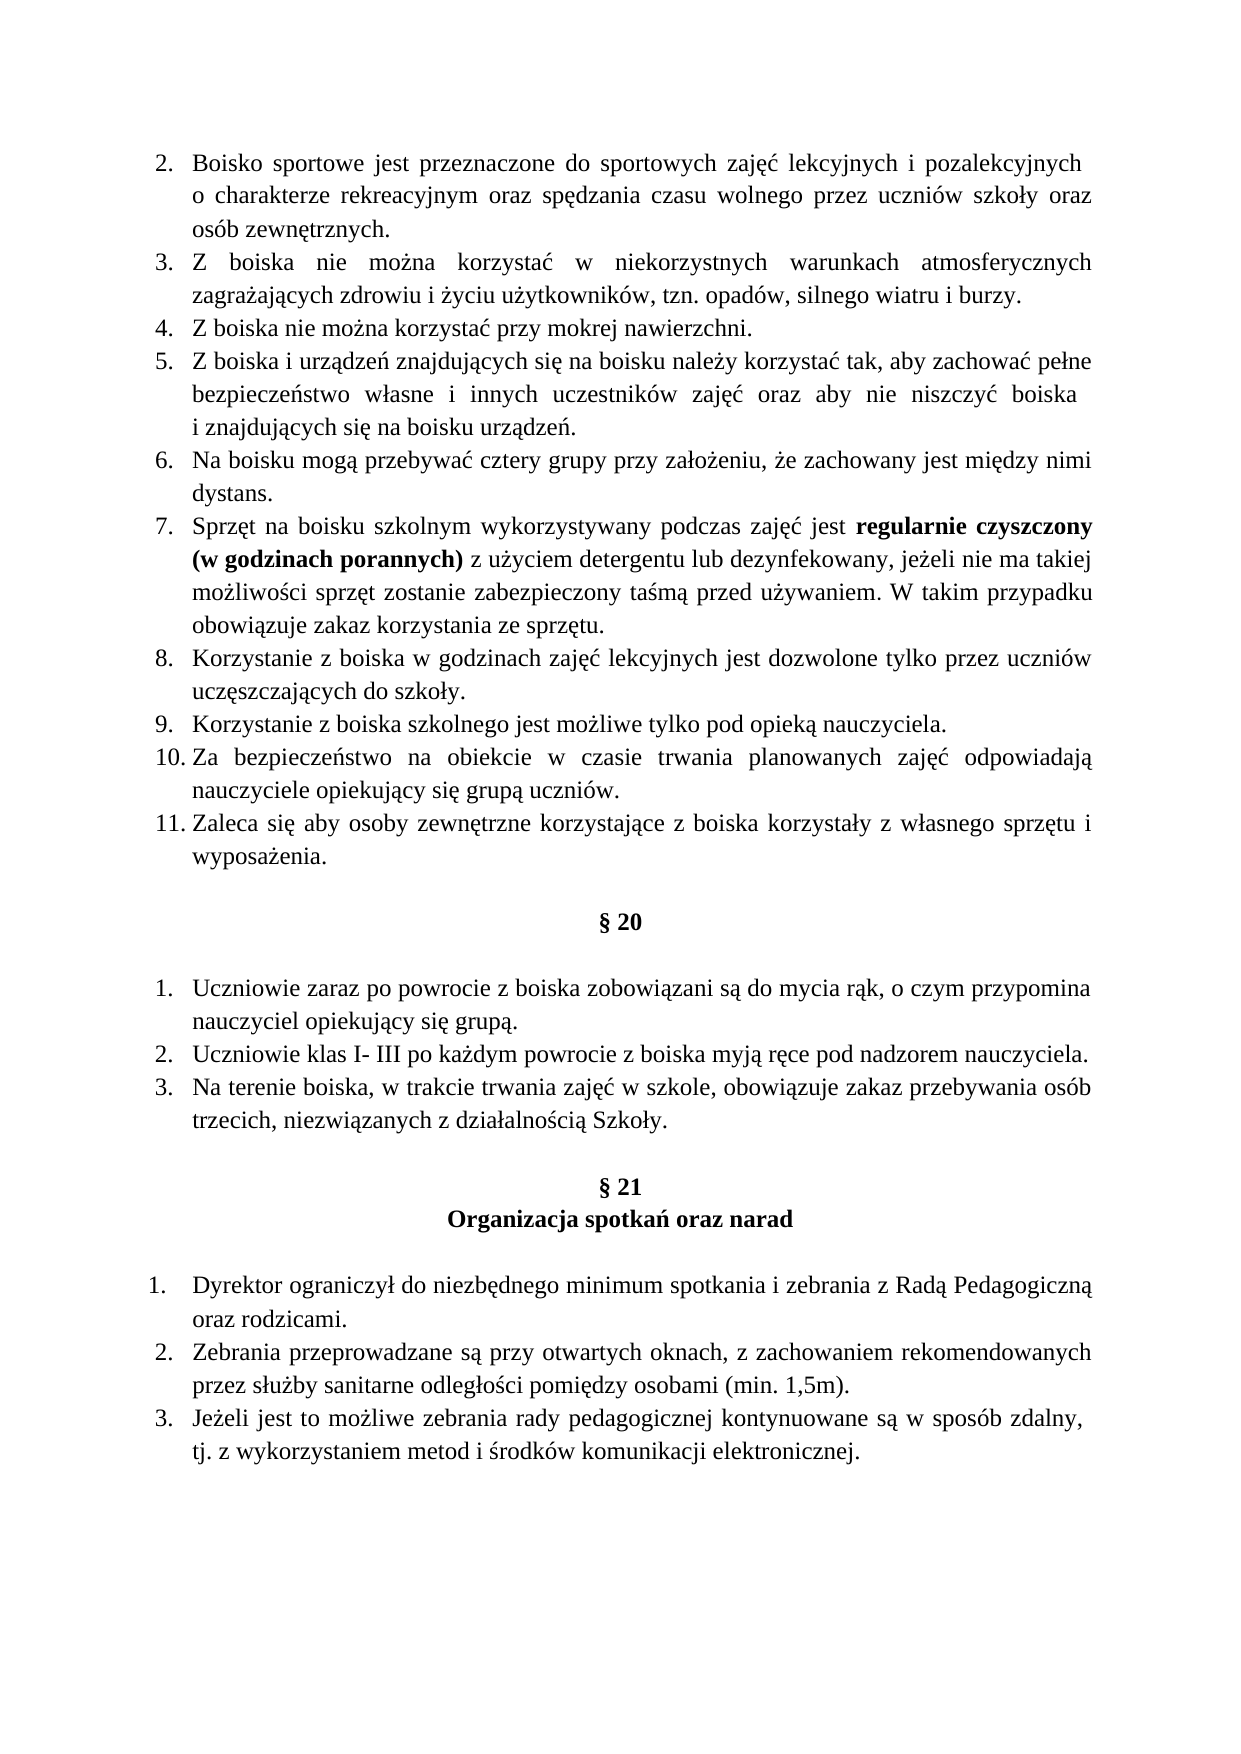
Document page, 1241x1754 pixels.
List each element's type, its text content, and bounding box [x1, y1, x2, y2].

list Korzystanie z boiska w godzinach zajęć lekcyjnych jest dozwolone tylko przez uczniów uczęszczających do szkoły. [155, 643, 1093, 705]
list Zaleca się aby osoby zewnętrzne korzystające z boiska korzystały z własnego sprzętu i wyposażenia. [155, 808, 1093, 870]
list Dyrektor ograniczył do niezbędnego minimum spotkania i zebrania z Radą Pedagogiczną oraz rodzicami. [148, 1271, 1093, 1332]
list Z boiska i urządzeń znajdujących się na boisku należy korzystać tak, aby zachować pełne bezpieczeństwo własne i innych uczestników zajęć oraz aby nie niszczyć boiska i znajdujących się na boisku urządzeń. [155, 346, 1093, 441]
list Na boisku mogą przebywać cztery grupy przy założeniu, że zachowany jest między nimi dystans. [155, 445, 1093, 507]
list Za bezpieczeństwo na obiekcie w czasie trwania planowanych zajęć odpowiadają nauczyciele opiekujący się grupą uczniów. [155, 742, 1093, 804]
list Uczniowie zaraz po powrocie z boiska zobowiązani są do mycia rąk, o czym przypomina nauczyciel opiekujący się grupą. [154, 973, 1093, 1035]
list Zebrania przeprowadzane są przy otwartych oknach, z zachowaniem rekomendowanych przez służby sanitarne odległości pomiędzy osobami (min. 1,5m). [154, 1337, 1093, 1398]
text § 21 [148, 1172, 1093, 1200]
text Organizacja spotkań oraz narad [148, 1204, 1093, 1233]
list Z boiska nie można korzystać przy mokrej nawierzchni. [155, 313, 1093, 341]
list Sprzęt na boisku szkolnym wykorzystywany podczas zajęć jest regularnie czyszczony (w godzinach porannych) z użyciem detergentu lub dezynfekowany, jeżeli nie ma takiej możliwości sprzęt zostanie zabezpieczony taśmą przed używaniem. W takim przypadku obowiązuje zakaz korzystania ze sprzętu. [155, 511, 1093, 639]
list Z boiska nie można korzystać w niekorzystnych warunkach atmosferycznych zagrażających zdrowiu i życiu użytkowników, tzn. opadów, silnego wiatru i burzy. [155, 247, 1093, 308]
list Boisko sportowe jest przeznaczone do sportowych zajęć lekcyjnych i pozalekcyjnych o charakterze rekreacyjnym oraz spędzania czasu wolnego przez uczniów szkoły oraz osób zewnętrznych. [155, 148, 1093, 242]
list Uczniowie klas I- III po każdym powrocie z boiska myją ręce pod nadzorem nauczyciela. [154, 1039, 1093, 1068]
list Korzystanie z boiska szkolnego jest możliwe tylko pod opieką nauczyciela. [155, 709, 1093, 738]
list § 20 [148, 907, 1093, 936]
list Jeżeli jest to możliwe zebrania rady pedagogicznej kontynuowane są w sposób zdalny, tj. z wykorzystaniem metod i środków komunikacji elektronicznej. [154, 1403, 1093, 1464]
list Na terenie boiska, w trakcie trwania zajęć w szkole, obowiązuje zakaz przebywania osób trzecich, niezwiązanych z działalnością Szkoły. [154, 1072, 1093, 1134]
